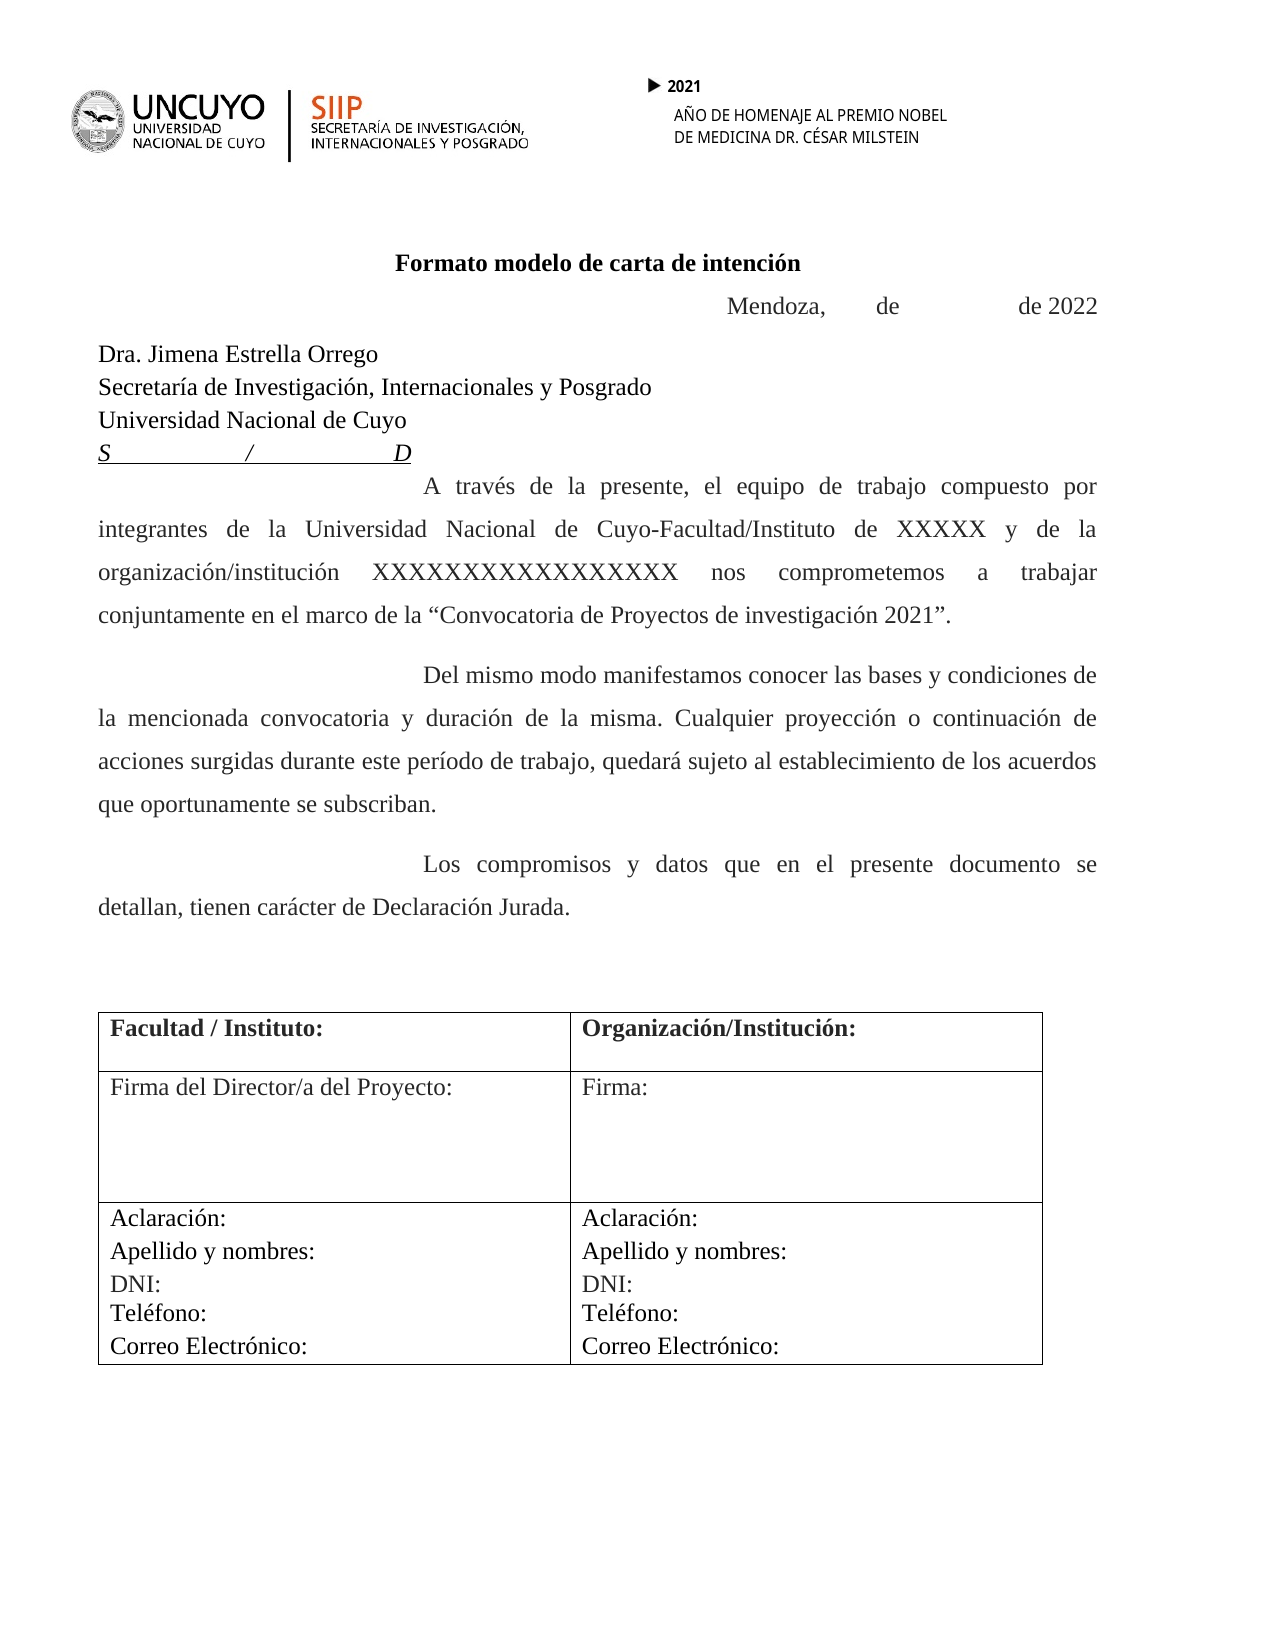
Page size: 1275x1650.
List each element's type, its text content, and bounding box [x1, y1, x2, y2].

text Secretaría de Investigación, Internacionales y Posgrado [98, 372, 1098, 401]
table_cell Firma del Director/a del Proyecto: [99, 1072, 570, 1202]
table_header Organización/Institución: [571, 1013, 1042, 1071]
text Formato modelo de carta de intención [98, 248, 1098, 277]
table_cell Aclaración: Apellido y nombres: DNI: Teléfono: Correo Electrónico: [99, 1203, 570, 1363]
table_cell Firma: [571, 1072, 1042, 1202]
table_header Facultad / Instituto: [99, 1013, 570, 1071]
text Mendoza, de de 2022 [98, 291, 1098, 320]
text Universidad Nacional de Cuyo [98, 405, 1098, 434]
table_cell Aclaración: Apellido y nombres: DNI: Teléfono: Correo Electrónico: [571, 1203, 1042, 1363]
text S / D [98, 438, 1098, 467]
text A través de la presente, el equipo de trabajo compuesto por integrantes de la Universidad Nacional de Cuyo-Facultad/Instituto de XXXXX y de la organización/institución XXXXXXXXXXXXXXXXX nos comprometemos a trabajar conjuntamente en el marco de la “Convocatoria de Proyectos de investigación 2021”. [98, 471, 1098, 629]
text Los compromisos y datos que en el presente documento se detallan, tienen carácter de Declaración Jurada. [98, 849, 1098, 921]
picture [647, 77, 662, 93]
text Dra. Jimena Estrella Orrego [98, 339, 1098, 368]
picture [0, 62, 596, 187]
text Del mismo modo manifestamos conocer las bases y condiciones de la mencionada convocatoria y duración de la misma. Cualquier proyección o continuación de acciones surgidas durante este período de trabajo, quedará sujeto al establecimiento de los acuerdos que oportunamente se subscriban. [98, 660, 1098, 818]
